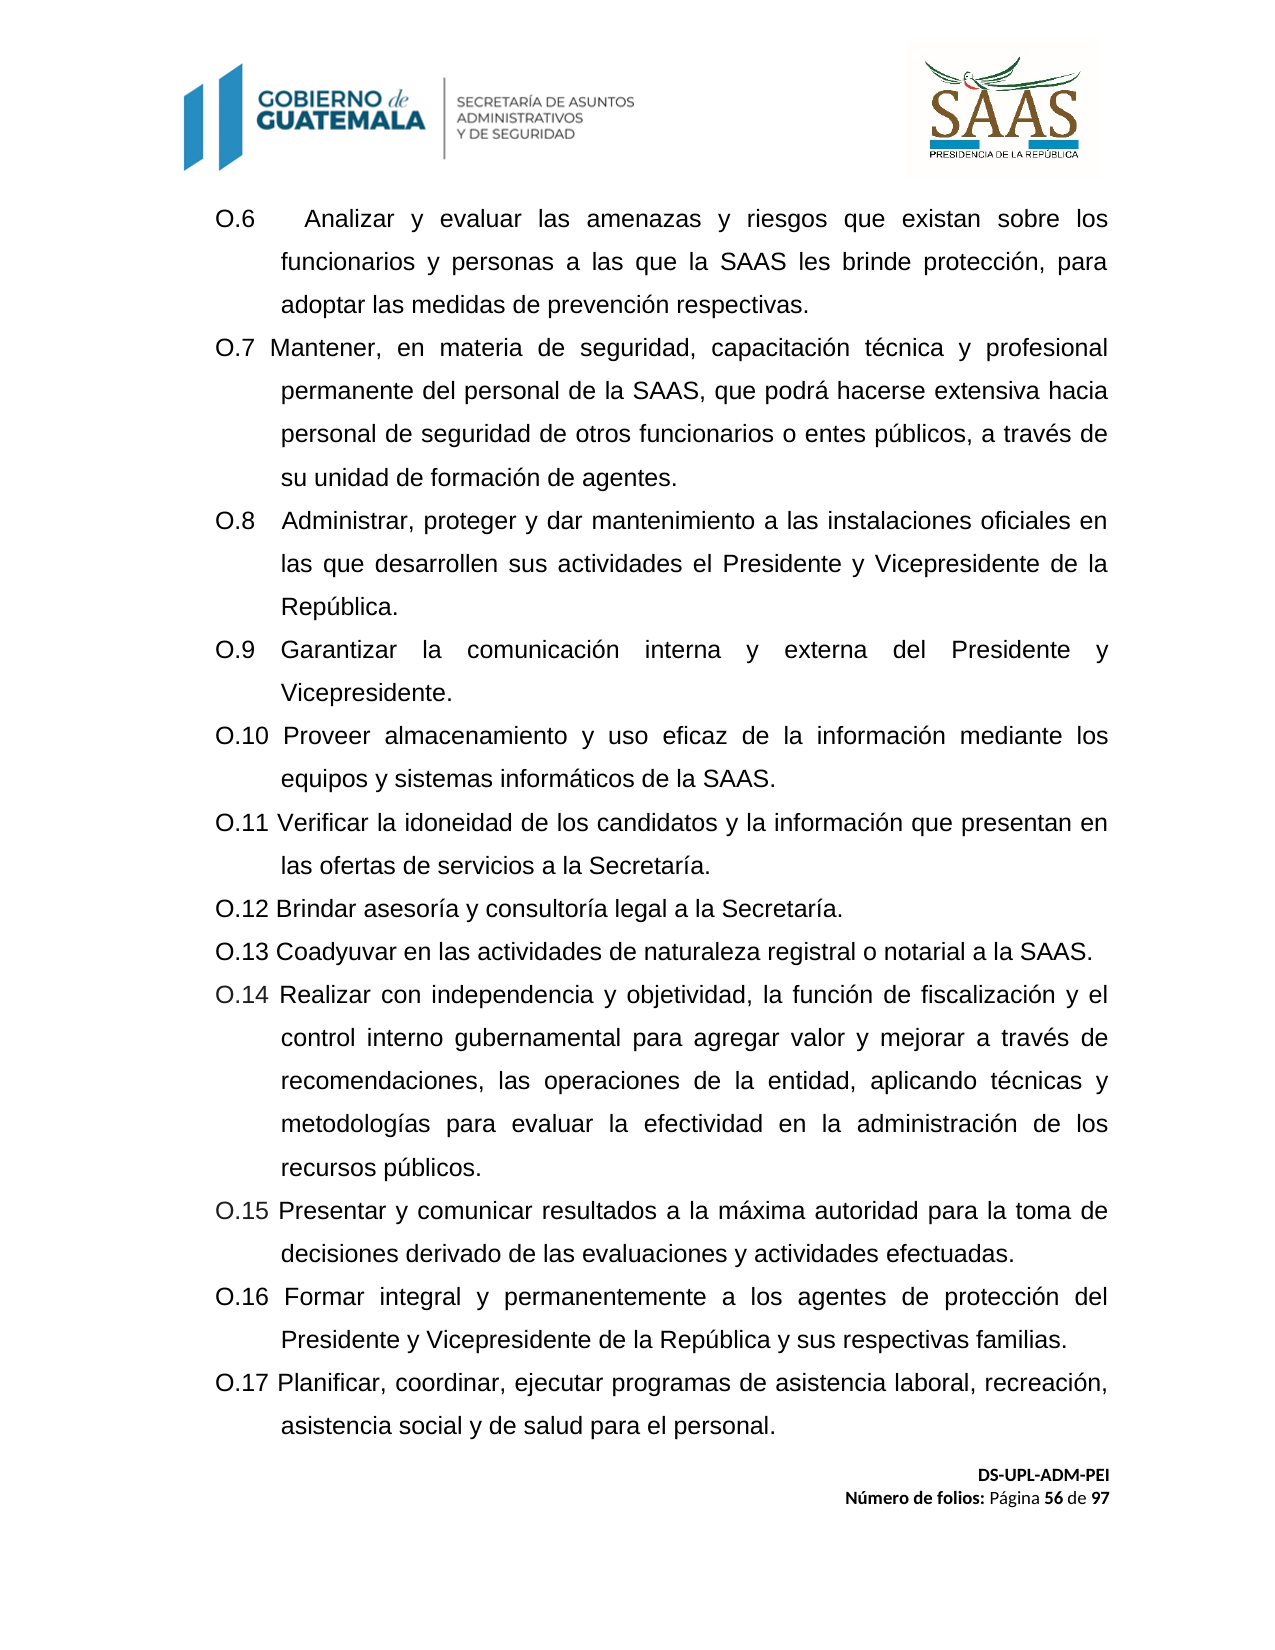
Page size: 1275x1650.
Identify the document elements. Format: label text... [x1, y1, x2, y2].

list O.17 Planificar, coordinar, ejecutar programas de asistencia laboral, recreación, asistencia social y de salud para el personal. [215, 1368, 1109, 1440]
list O.13 Coadyuvar en las actividades de naturaleza registral o notarial a la SAAS. [215, 937, 1109, 966]
list O.6 Analizar y evaluar las amenazas y riesgos que existan sobre los funcionarios y personas a las que la SAAS les brinde protección, para adoptar las medidas de prevención respectivas. [215, 204, 1109, 319]
list O.9 Garantizar la comunicación interna y externa del Presidente y Vicepresidente. [215, 635, 1109, 707]
list O.7 Mantener, en materia de seguridad, capacitación técnica y profesional permanente del personal de la SAAS, que podrá hacerse extensiva hacia personal de seguridad de otros funcionarios o entes públicos, a través de su unidad de formación de agentes. [215, 333, 1109, 491]
list O.10 Proveer almacenamiento y uso eficaz de la información mediante los equipos y sistemas informáticos de la SAAS. [215, 721, 1109, 793]
picture [177, 56, 644, 180]
list O.11 Verificar la idoneidad de los candidatos y la información que presentan en las ofertas de servicios a la Secretaría. [215, 807, 1109, 879]
picture [906, 38, 1102, 180]
list O.14 Realizar con independencia y objetividad, la función de fiscalización y el control interno gubernamental para agregar valor y mejorar a través de recomendaciones, las operaciones de la entidad, aplicando técnicas y metodologías para evaluar la efectividad en la administración de los recursos públicos. [215, 980, 1109, 1181]
list O.16 Formar integral y permanentemente a los agentes de protección del Presidente y Vicepresidente de la República y sus respectivas familias. [215, 1282, 1109, 1354]
list O.12 Brindar asesoría y consultoría legal a la Secretaría. [215, 894, 1109, 922]
list O.15 Presentar y comunicar resultados a la máxima autoridad para la toma de decisiones derivado de las evaluaciones y actividades efectuadas. [215, 1196, 1109, 1267]
list O.8 Administrar, proteger y dar mantenimiento a las instalaciones oficiales en las que desarrollen sus actividades el Presidente y Vicepresidente de la República. [215, 506, 1109, 621]
